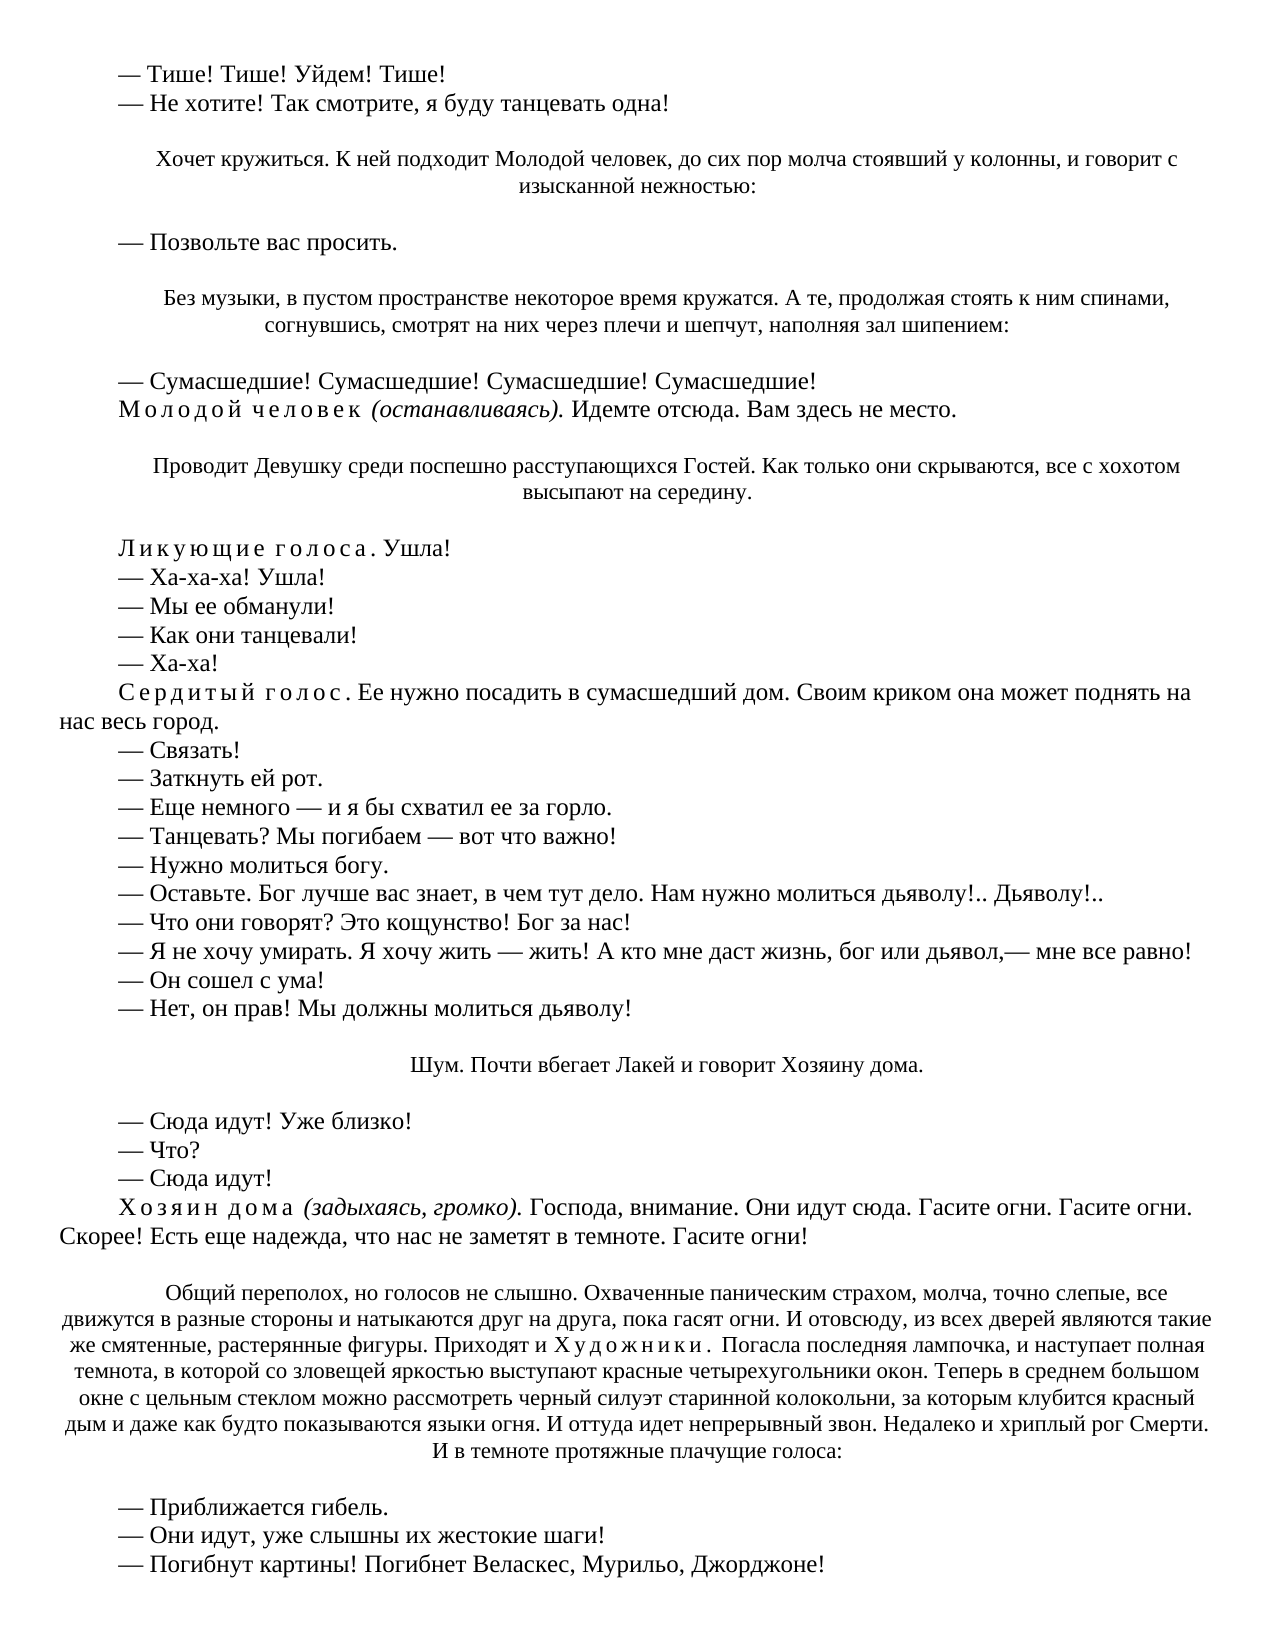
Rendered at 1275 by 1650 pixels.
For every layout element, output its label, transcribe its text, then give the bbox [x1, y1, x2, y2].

text — Танцевать? Мы погибаем — вот что важно! [59, 821, 1216, 850]
text Хозяин дома (задыхаясь, громко). Господа, внимание. Они идут сюда. Гасите огни. Гасите огни. Скорее! Есть еще надежда, что нас не заметят в темноте. Гасите огни! [59, 1192, 1216, 1250]
text — Не хотите! Так смотрите, я буду танцевать одна! [59, 88, 1216, 117]
text — Погибнут картины! Погибнет Веласкес, Мурильо, Джорджоне! [59, 1549, 1216, 1578]
text Без музыки, в пустом пространстве некоторое время кружатся. А те, продолжая стоять к ним спинами, согнувшись, смотрят на них через плечи и шепчут, наполняя зал шипением: [59, 284, 1216, 337]
text — Оставьте. Бог лучше вас знает, в чем тут дело. Нам нужно молиться дьяволу!.. Дьяволу!.. [59, 878, 1216, 907]
text — Нет, он прав! Мы должны молиться дьяволу! [59, 993, 1216, 1022]
text Ликующие голоса. Ушла! [59, 533, 1216, 562]
text — Ха-ха! [59, 648, 1216, 677]
text — Позвольте вас просить. [59, 227, 1216, 256]
text — Тише! Тише! Уйдем! Тише! [59, 59, 1216, 88]
text — Связать! [59, 735, 1216, 763]
text — Нужно молиться богу. [59, 850, 1216, 878]
text Проводит Девушку среди поспешно расступающихся Гостей. Как только они скрываются, все с хохотом высыпают на середину. [59, 452, 1216, 505]
text — Заткнуть ей рот. [59, 763, 1216, 792]
text — Ха-ха-ха! Ушла! [59, 562, 1216, 591]
text Сердитый голос. Ее нужно посадить в сумасшедший дом. Своим криком она может поднять на нас весь город. [59, 677, 1216, 735]
text — Я не хочу умирать. Я хочу жить — жить! А кто мне даст жизнь, бог или дьявол,— мне все равно! [59, 936, 1216, 965]
text Общий переполох, но голосов не слышно. Охваченные паническим страхом, молча, точно слепые, все движутся в разные стороны и натыкаются друг на друга, пока гасят огни. И отовсюду, из всех дверей являются такие же смятенные, растерянные фигуры. Приходят и Художники. Погасла последняя лампочка, и наступает полная темнота, в которой со зловещей яркостью выступают красные четырехугольники окон. Теперь в среднем большом окне с цельным стеклом можно рассмотреть черный силуэт старинной колокольни, за которым клубится красный дым и даже как будто показываются языки огня. И оттуда идет непрерывный звон. Недалеко и хриплый рог Смерти. И в темноте протяжные плачущие голоса: [59, 1278, 1216, 1463]
text — Сумасшедшие! Сумасшедшие! Сумасшедшие! Сумасшедшие! [59, 366, 1216, 394]
text Молодой человек (останавливаясь). Идемте отсюда. Вам здесь не место. [59, 394, 1216, 423]
text — Они идут, уже слышны их жестокие шаги! [59, 1521, 1216, 1549]
text — Приближается гибель. [59, 1492, 1216, 1521]
text Хочет кружиться. К ней подходит Молодой человек, до сих пор молча стоявший у колонны, и говорит с изысканной нежностью: [59, 145, 1216, 198]
text Шум. Почти вбегает Лакей и говорит Хозяину дома. [59, 1051, 1216, 1077]
text — Что они говорят? Это кощунство! Бог за нас! [59, 907, 1216, 936]
text — Еще немного — и я бы схватил ее за горло. [59, 792, 1216, 821]
text — Сюда идут! Уже близко! [59, 1106, 1216, 1135]
text — Как они танцевали! [59, 620, 1216, 648]
text — Что? [59, 1135, 1216, 1163]
text — Мы ее обманули! [59, 591, 1216, 620]
text — Сюда идут! [59, 1163, 1216, 1192]
text — Он сошел с ума! [59, 965, 1216, 993]
